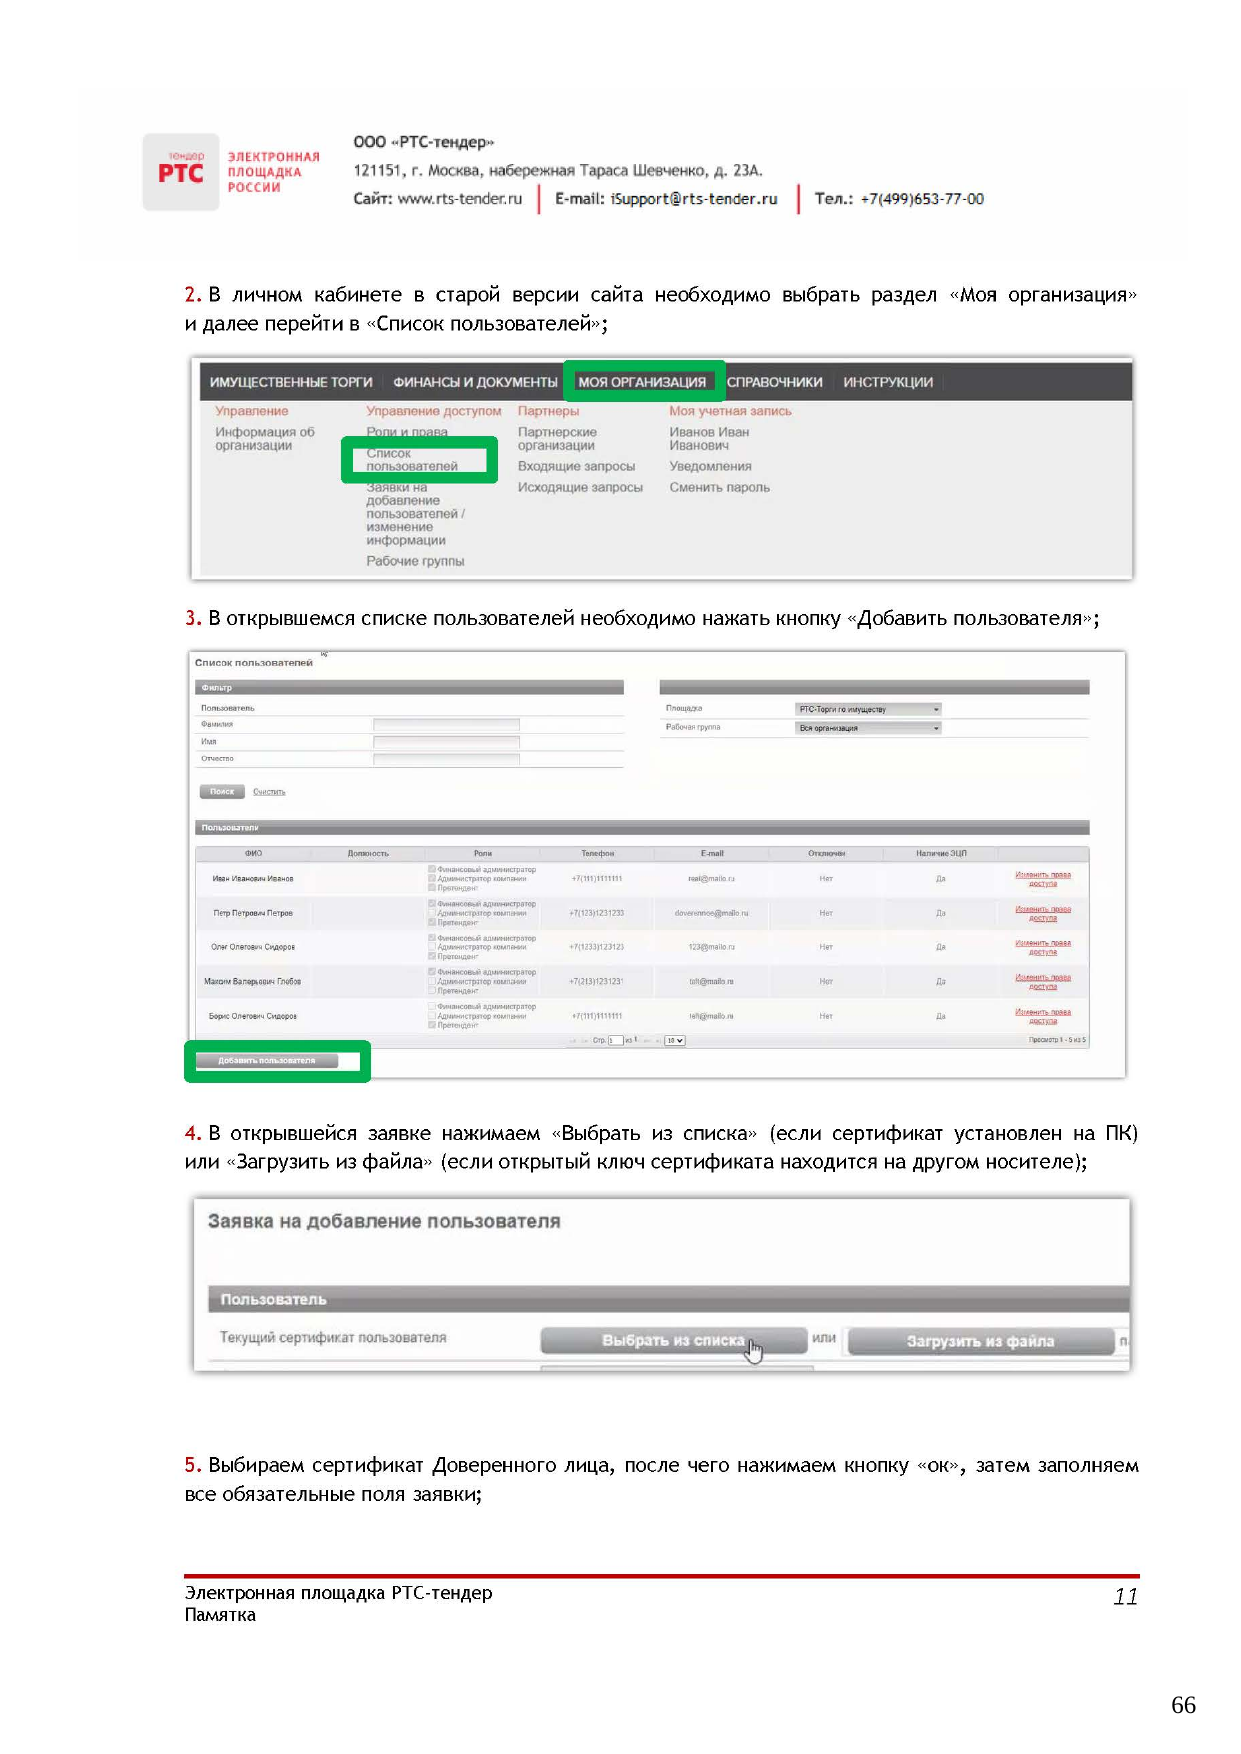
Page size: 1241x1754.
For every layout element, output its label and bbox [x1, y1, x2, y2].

picture [78, 88, 1192, 1665]
